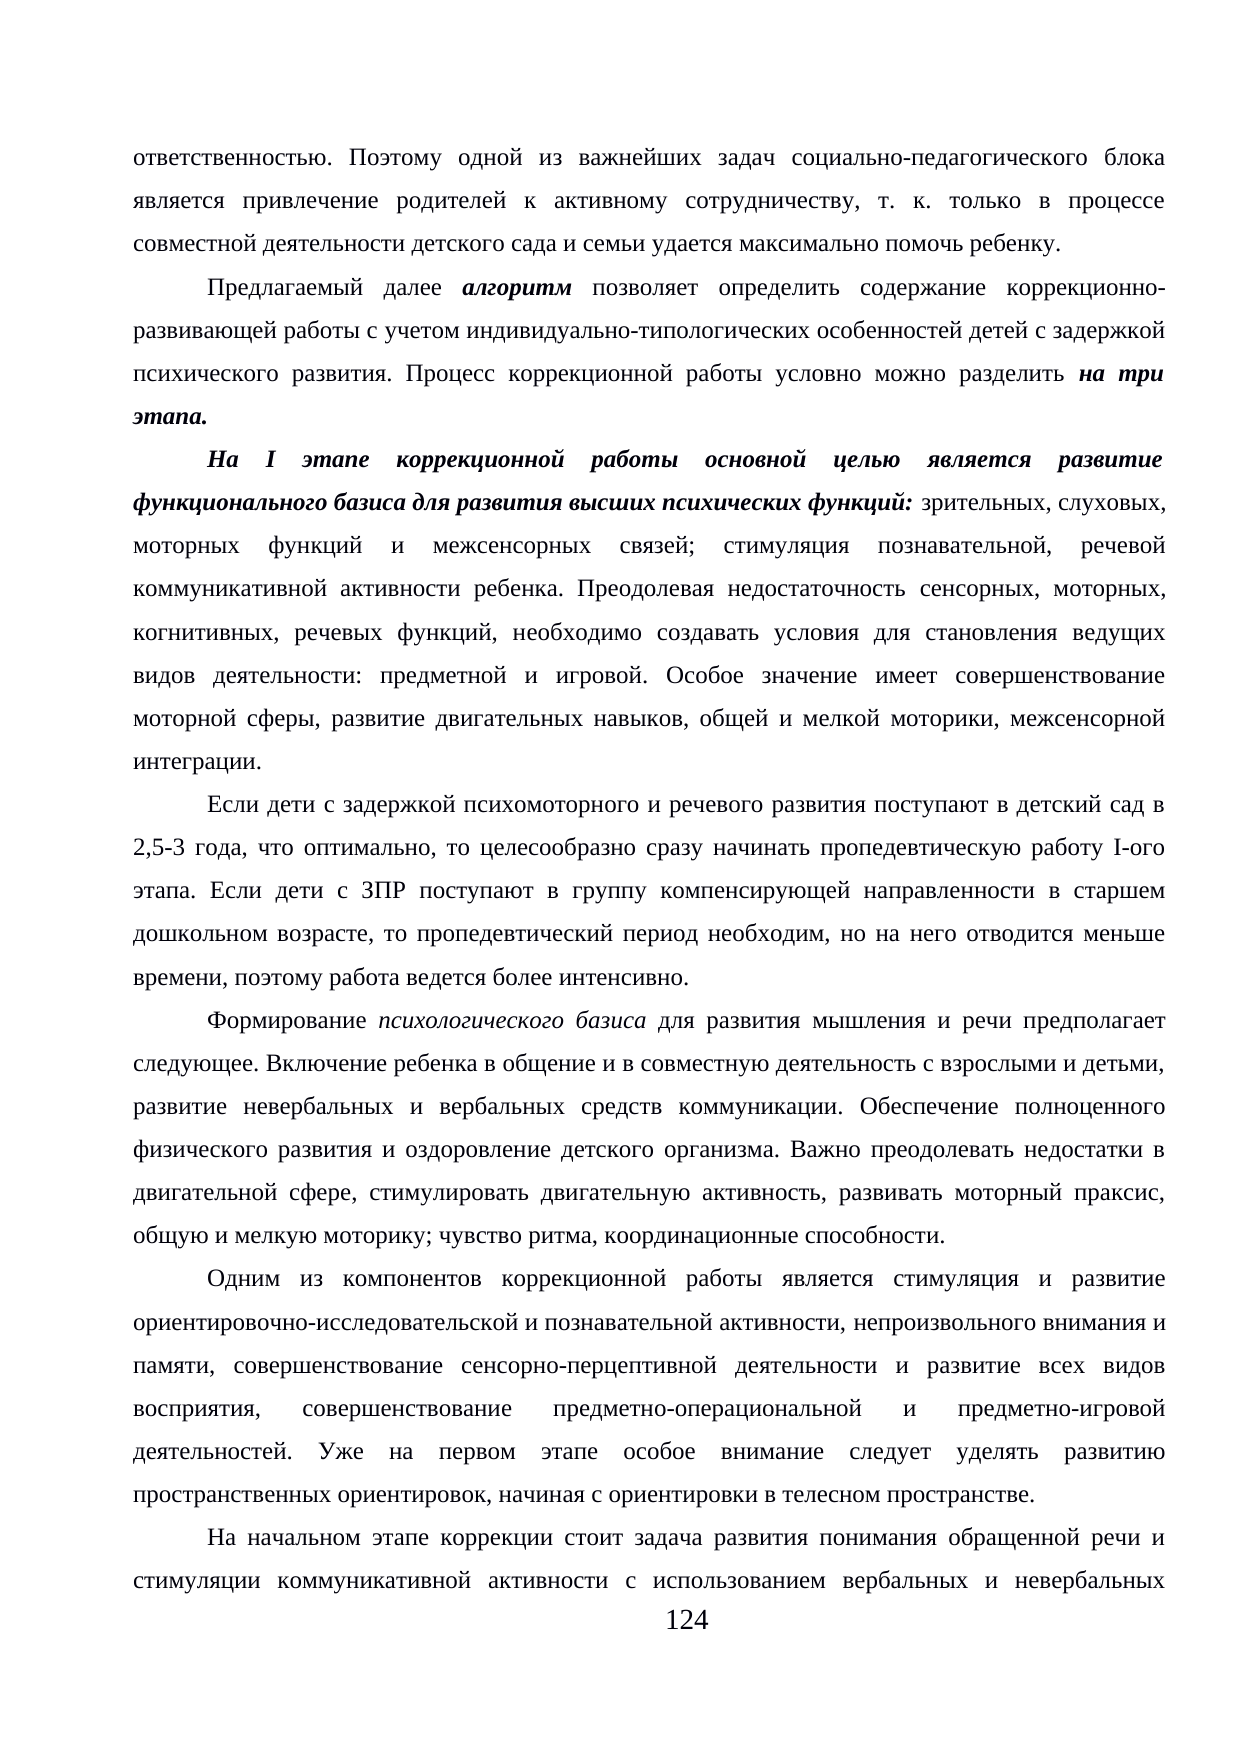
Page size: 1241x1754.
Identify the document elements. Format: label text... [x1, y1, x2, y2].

text На I этапе коррекционной работы основной целью является развитие функционального базиса для развития высших психических функций: зрительных, слуховых, моторных функций и межсенсорных связей; стимуляция познавательной, речевой коммуникативной активности ребенка. Преодолевая недостаточность сенсорных, моторных, когнитивных, речевых функций, необходимо создавать условия для становления ведущих видов деятельности: предметной и игровой. Особое значение имеет совершенствование моторной сферы, развитие двигательных навыков, общей и мелкой моторики, межсенсорной интеграции. [133, 444, 1166, 775]
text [133, 142, 1166, 257]
text Формирование психологического базиса для развития мышления и речи предполагает следующее. Включение ребенка в общение и в совместную деятельность с взрослыми и детьми, развитие невербальных и вербальных средств коммуникации. Обеспечение полноценного физического развития и оздоровление детского организма. Важно преодолевать недостатки в двигательной сфере, стимулировать двигательную активность, развивать моторный праксис, общую и мелкую моторику; чувство ритма, координационные способности. [133, 1005, 1166, 1249]
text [133, 1522, 1166, 1594]
text Если дети с задержкой психомоторного и речевого развития поступают в детский сад в 2,5-3 года, что оптимально, то целесообразно сразу начинать пропедевтическую работу I-ого этапа. Если дети с ЗПР поступают в группу компенсирующей направленности в старшем дошкольном возрасте, то пропедевтический период необходим, но на него отводится меньше времени, поэтому работа ведется более интенсивно. [133, 789, 1166, 990]
text Одним из компонентов коррекционной работы является стимуляция и развитие ориентировочно-исследовательской и познавательной активности, непроизвольного внимания и памяти, совершенствование сенсорно-перцептивной деятельности и развитие всех видов восприятия, совершенствование предметно-операциональной и предметно-игровой деятельностей. Уже на первом этапе особое внимание следует уделять развитию пространственных ориентировок, начиная с ориентировки в телесном пространстве. [133, 1263, 1166, 1508]
text Предлагаемый далее алгоритм позволяет определить содержание коррекционно-развивающей работы с учетом индивидуально-типологических особенностей детей с задержкой психического развития. Процесс коррекционной работы условно можно разделить на три этапа. [133, 272, 1166, 430]
